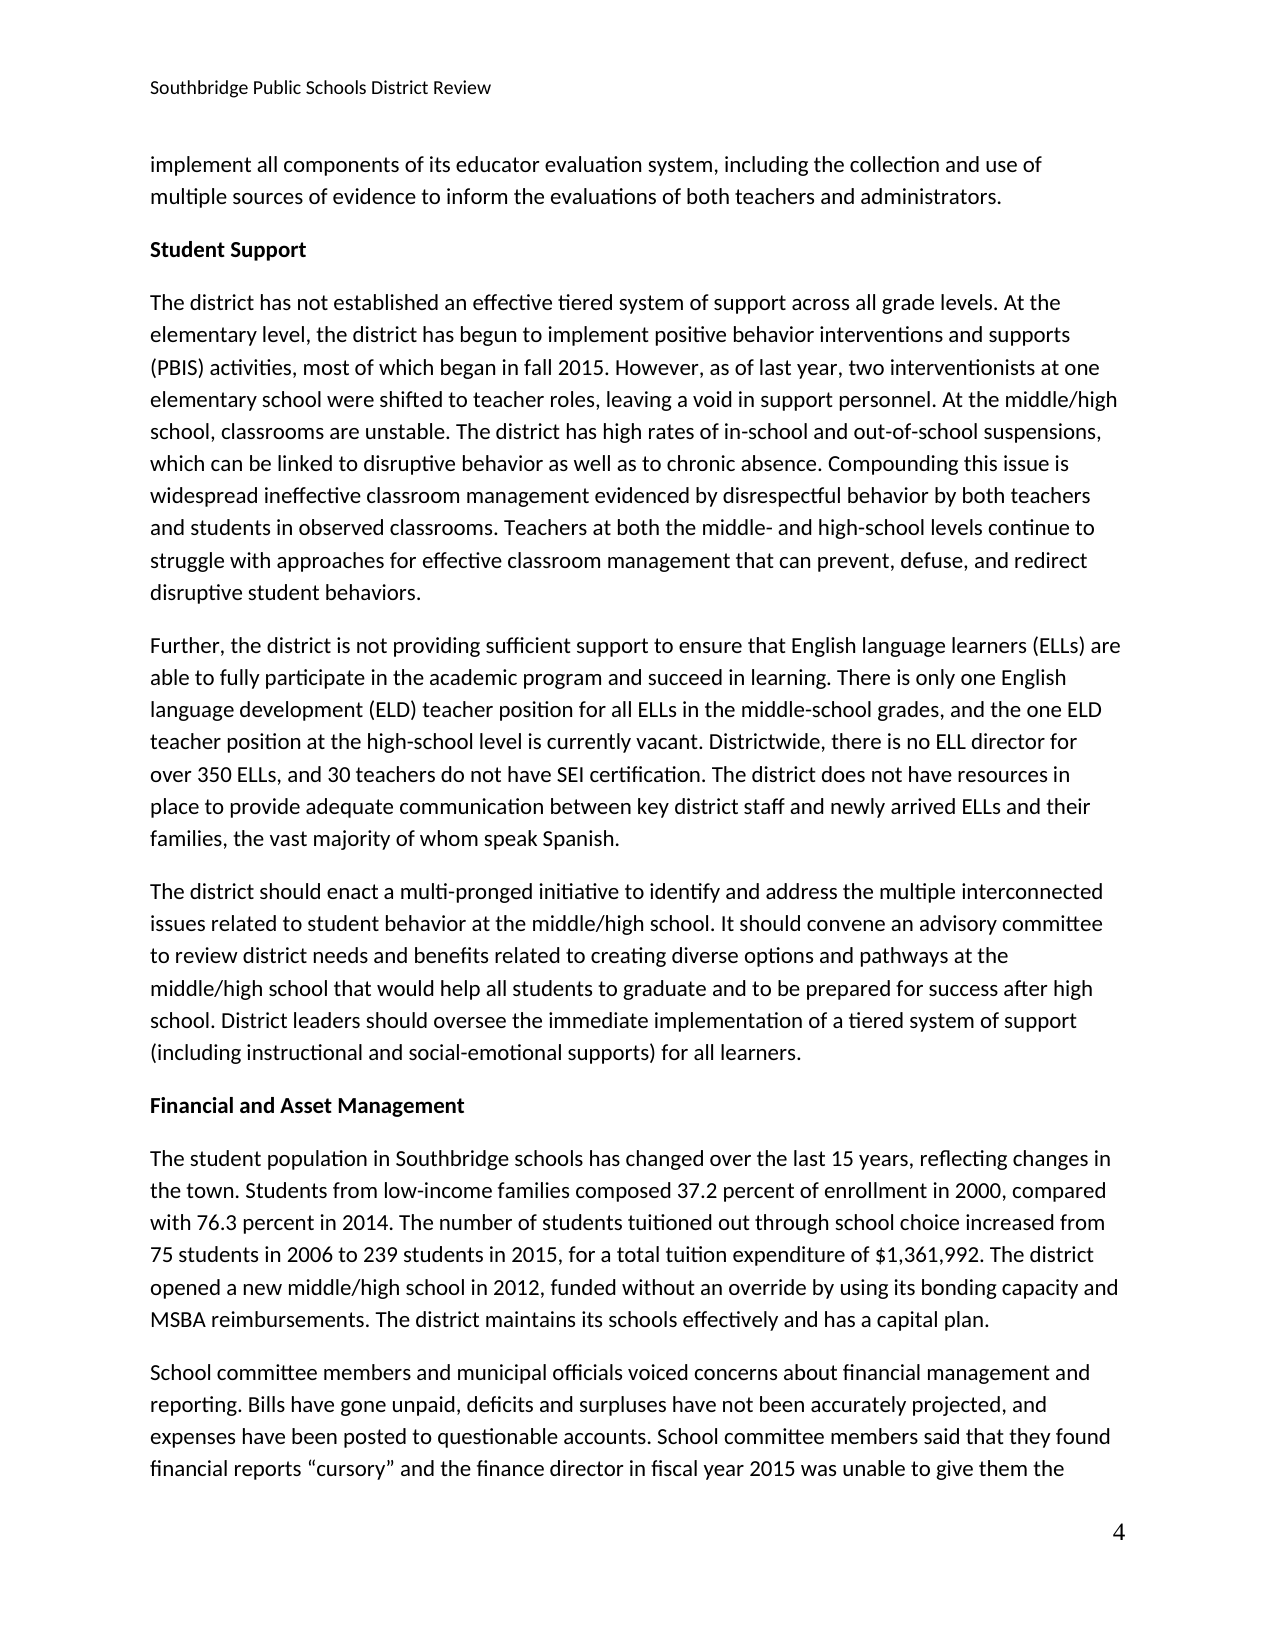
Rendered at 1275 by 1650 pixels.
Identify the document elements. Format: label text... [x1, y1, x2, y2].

text Financial and Asset Management [150, 1091, 1125, 1119]
text Student Support [150, 235, 1125, 263]
text The district should enact a multi-pronged initiative to identify and address the multiple interconnected issues related to student behavior at the middle/high school. It should convene an advisory committee to review district needs and benefits related to creating diverse options and pathways at the middle/high school that would help all students to graduate and to be prepared for success after high school. District leaders should oversee the immediate implementation of a tiered system of support (including instructional and social-emotional supports) for all learners. [150, 877, 1125, 1066]
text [150, 1358, 1125, 1483]
text The student population in Southbridge schools has changed over the last 15 years, reflecting changes in the town. Students from low-income families composed 37.2 percent of enrollment in 2000, compared with 76.3 percent in 2014. The number of students tuitioned out through school choice increased from 75 students in 2006 to 239 students in 2015, for a total tuition expenditure of $1,361,992. The district opened a new middle/high school in 2012, funded without an override by using its bonding capacity and MSBA reimbursements. The district maintains its schools effectively and has a capital plan. [150, 1144, 1125, 1333]
text Further, the district is not providing sufficient support to ensure that English language learners (ELLs) are able to fully participate in the academic program and succeed in learning. There is only one English language development (ELD) teacher position for all ELLs in the middle-school grades, and the one ELD teacher position at the high-school level is currently vacant. Districtwide, there is no ELL director for over 350 ELLs, and 30 teachers do not have SEI certification. The district does not have resources in place to provide adequate communication between key district staff and newly arrived ELLs and their families, the vast majority of whom speak Spanish. [150, 631, 1125, 852]
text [150, 150, 1125, 210]
text The district has not established an effective tiered system of support across all grade levels. At the elementary level, the district has begun to implement positive behavior interventions and supports (PBIS) activities, most of which began in fall 2015. However, as of last year, two interventionists at one elementary school were shifted to teacher roles, leaving a void in support personnel. At the middle/high school, classrooms are unstable. The district has high rates of in-school and out-of-school suspensions, which can be linked to disruptive behavior as well as to chronic absence. Compounding this issue is widespread ineffective classroom management evidenced by disrespectful behavior by both teachers and students in observed classrooms. Teachers at both the middle- and high-school levels continue to struggle with approaches for effective classroom management that can prevent, defuse, and redirect disruptive student behaviors. [150, 288, 1125, 606]
